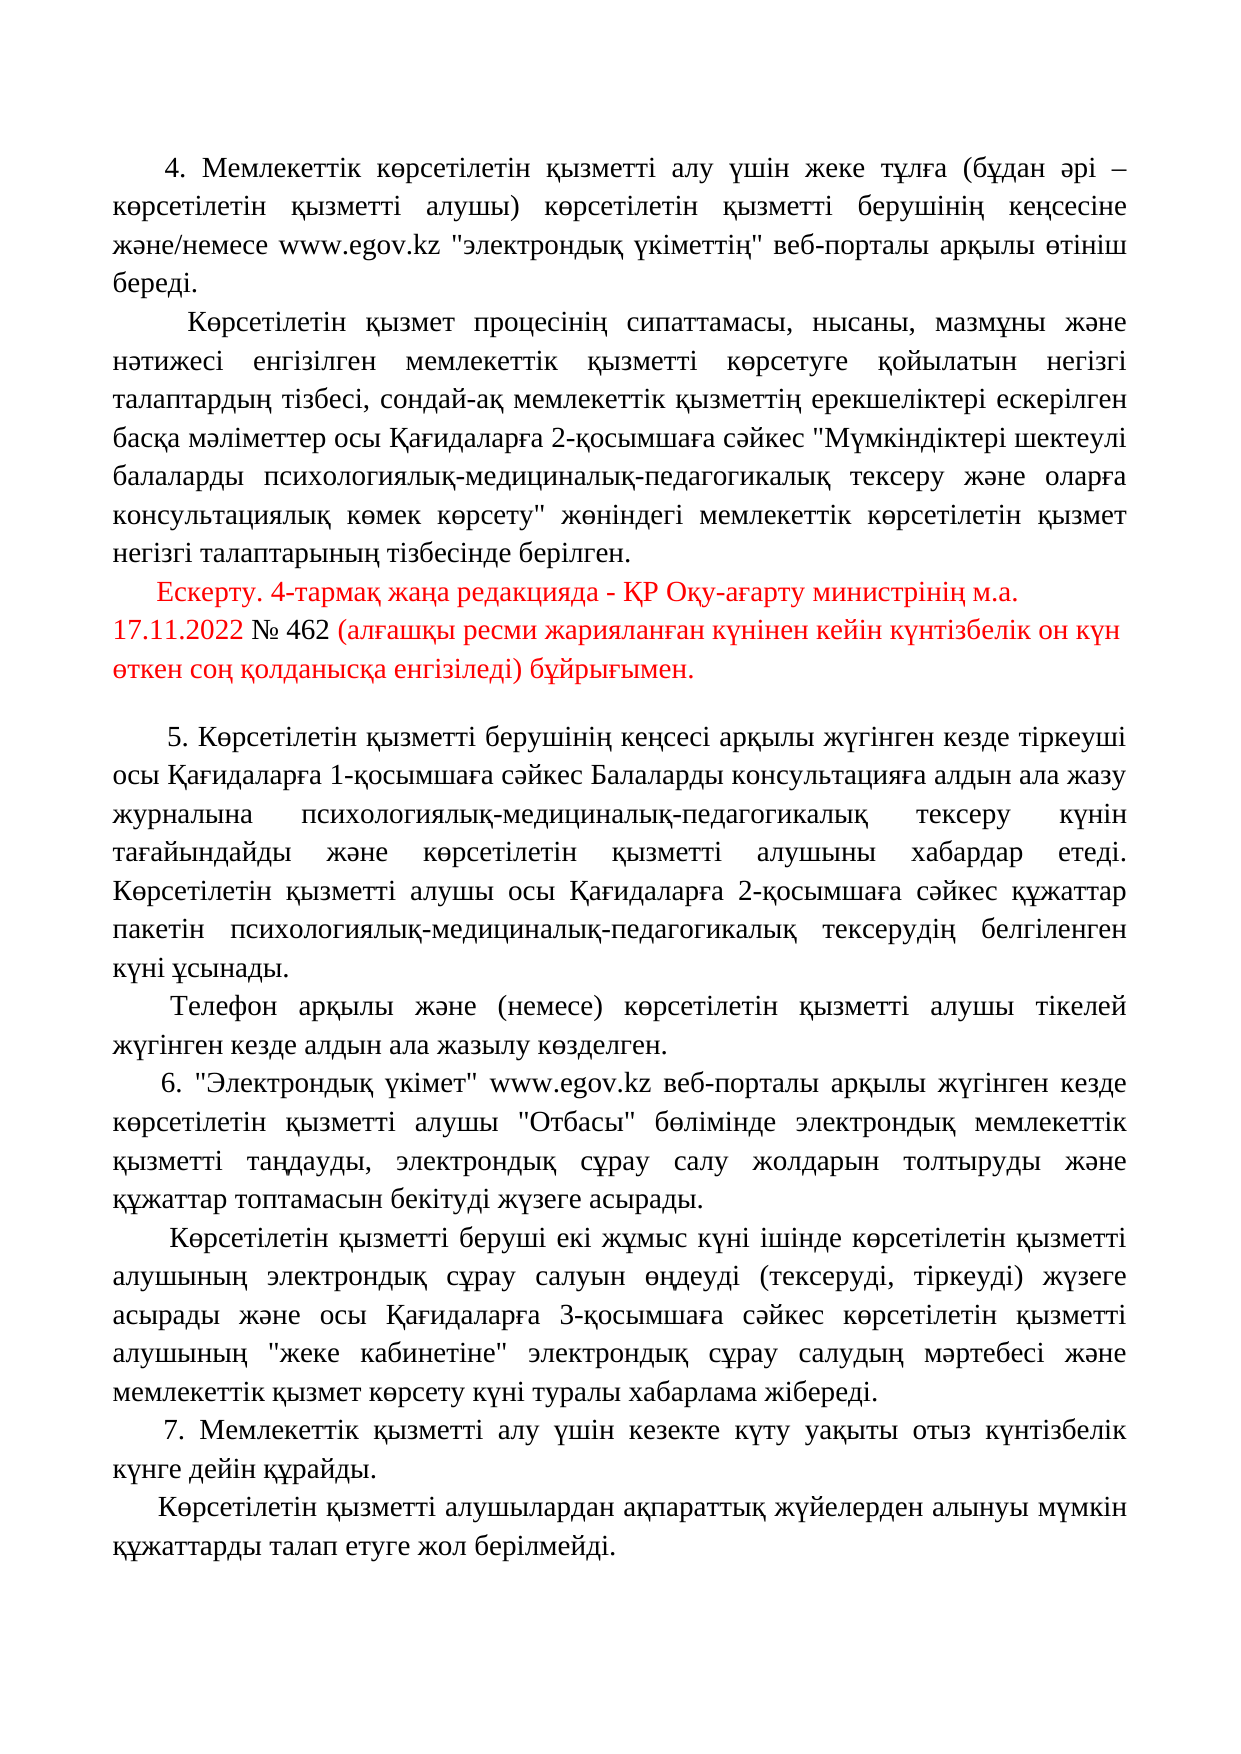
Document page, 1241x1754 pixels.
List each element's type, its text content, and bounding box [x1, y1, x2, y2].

text 6. "Электрондық үкімет" www.egov.kz веб-порталы арқылы жүгінген кезде көрсетілетін қызметті алушы "Отбасы" бөлімінде электрондық мемлекеттік қызметті таңдауды, электрондық сұрау салу жолдарын толтыруды және құжаттар топтамасын бекітуді жүзеге асырады. [112, 1066, 1128, 1215]
text Көрсетілетін қызмет процесінің сипаттамасы, нысаны, мазмұны және нәтижесі енгізілген мемлекеттік қызметті көрсетуге қойылатын негізгі талаптардың тізбесі, сондай-ақ мемлекеттік қызметтің ерекшеліктері ескерілген басқа мәліметтер осы Қағидаларға 2-қосымшаға сәйкес "Мүмкіндіктері шектеулі балаларды психологиялық-медициналық-педагогикалық тексеру және оларға консультациялық көмек көрсету" жөніндегі мемлекеттік көрсетілетін қызмет негізгі талаптарының тізбесінде берілген. [112, 304, 1128, 569]
text Ескерту. 4-тармақ жаңа редакцияда - ҚР Оқу-ағарту министрінің м.а. 17.11.2022 № 462 (алғашқы ресми жарияланған күнінен кейін күнтізбелік он күн өткен соң қолданысқа енгізіледі) бұйрығымен. [112, 574, 1128, 715]
text Телефон арқылы және (немесе) көрсетілетін қызметті алушы тікелей жүгінген кезде алдын ала жазылу көзделген. [112, 988, 1128, 1061]
text Көрсетілетін қызметті беруші екі жұмыс күні ішінде көрсетілетін қызметті алушының электрондық сұрау салуын өңдеуді (тексеруді, тіркеуді) жүзеге асырады және осы Қағидаларға 3-қосымшаға сәйкес көрсетілетін қызметті алушының "жеке кабинетіне" электрондық сұрау салудың мәртебесі және мемлекеттік қызмет көрсету күні туралы хабарлама жібереді. [112, 1220, 1128, 1407]
text 4. Мемлекеттік көрсетілетін қызметті алу үшін жеке тұлға (бұдан әрі – көрсетілетін қызметті алушы) көрсетілетін қызметті берушінің кеңсесіне және/немесе www.egov.kz "электрондық үкіметтің" веб-порталы арқылы өтініш береді. [112, 150, 1128, 299]
text 7. Мемлекеттік қызметті алу үшін кезекте күту уақыты отыз күнтізбелік күнге дейін құрайды. [112, 1412, 1128, 1484]
text 5. Көрсетілетін қызметті берушінің кеңсесі арқылы жүгінген кезде тіркеуші осы Қағидаларға 1-қосымшаға сәйкес Балаларды консультацияға алдын ала жазу журналына психологиялық-медициналық-педагогикалық тексеру күнін тағайындайды және көрсетілетін қызметті алушыны хабардар етеді. Көрсетілетін қызметті алушы осы Қағидаларға 2-қосымшаға сәйкес құжаттар пакетін психологиялық-медициналық-педагогикалық тексерудің белгіленген күні ұсынады. [112, 719, 1128, 983]
text Көрсетілетін қызметті алушылардан ақпараттық жүйелерден алынуы мүмкін құжаттарды талап етуге жол берілмейді. [112, 1489, 1128, 1562]
